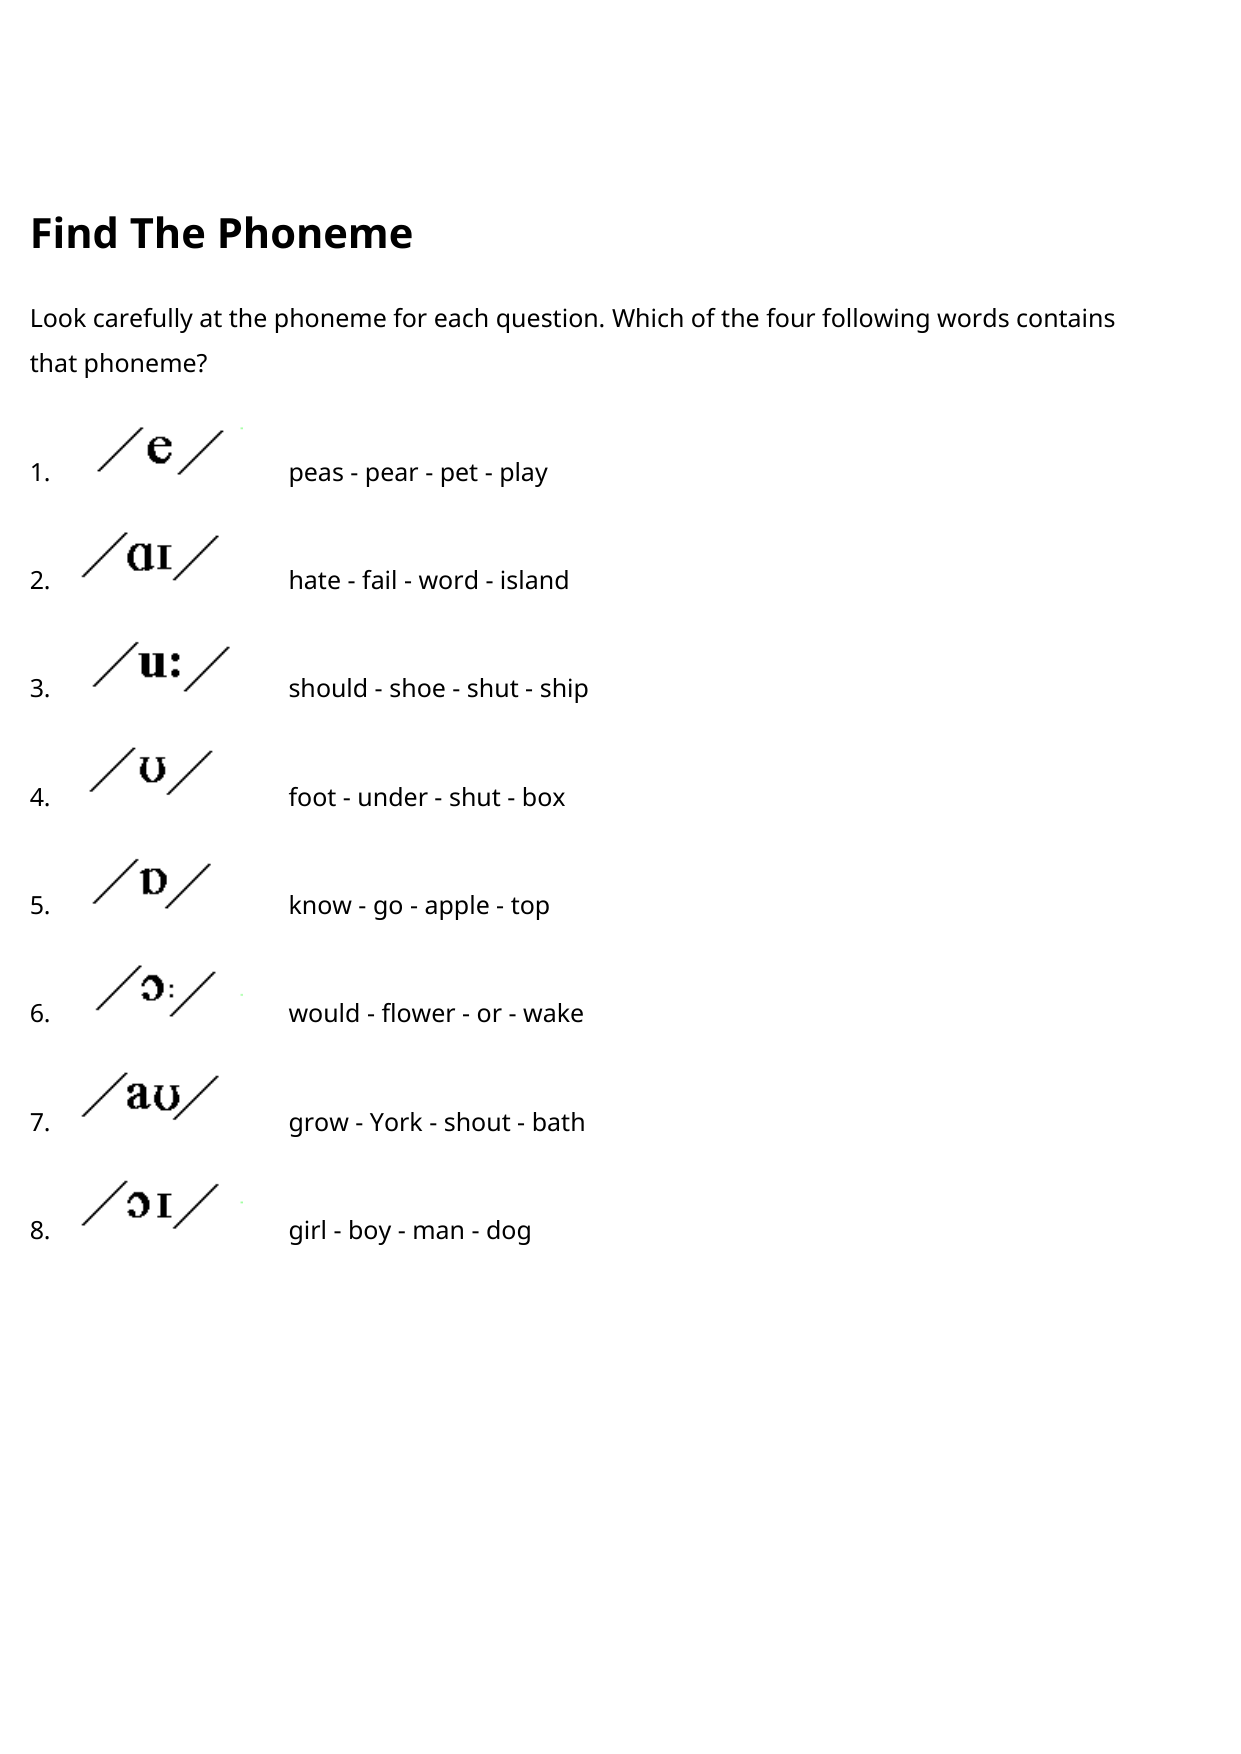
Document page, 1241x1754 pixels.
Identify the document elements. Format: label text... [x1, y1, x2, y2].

text 3. should - shoe - shut - ship [29, 626, 1152, 705]
text 7. grow - York - shout - bath [29, 1059, 1152, 1138]
text 1. peas - pear - pet - play [29, 409, 1152, 488]
picture [57, 409, 243, 481]
text 8. girl - boy - man - dog [29, 1167, 1152, 1247]
picture [57, 734, 243, 806]
picture [57, 625, 243, 698]
picture [57, 842, 243, 915]
text 5. know - go - apple - top [29, 842, 1152, 922]
picture [57, 950, 243, 1023]
picture [57, 1167, 243, 1240]
text Find The Phoneme [29, 204, 1152, 261]
picture [57, 517, 243, 590]
text 4. foot - under - shut - box [29, 734, 1152, 813]
picture [57, 1059, 243, 1131]
text 6. would - flower - or - wake [29, 951, 1152, 1030]
text Look carefully at the phoneme for each question. Which of the four following words contains that phoneme? [29, 290, 1152, 380]
text 2. hate - fail - word - island [29, 517, 1152, 597]
